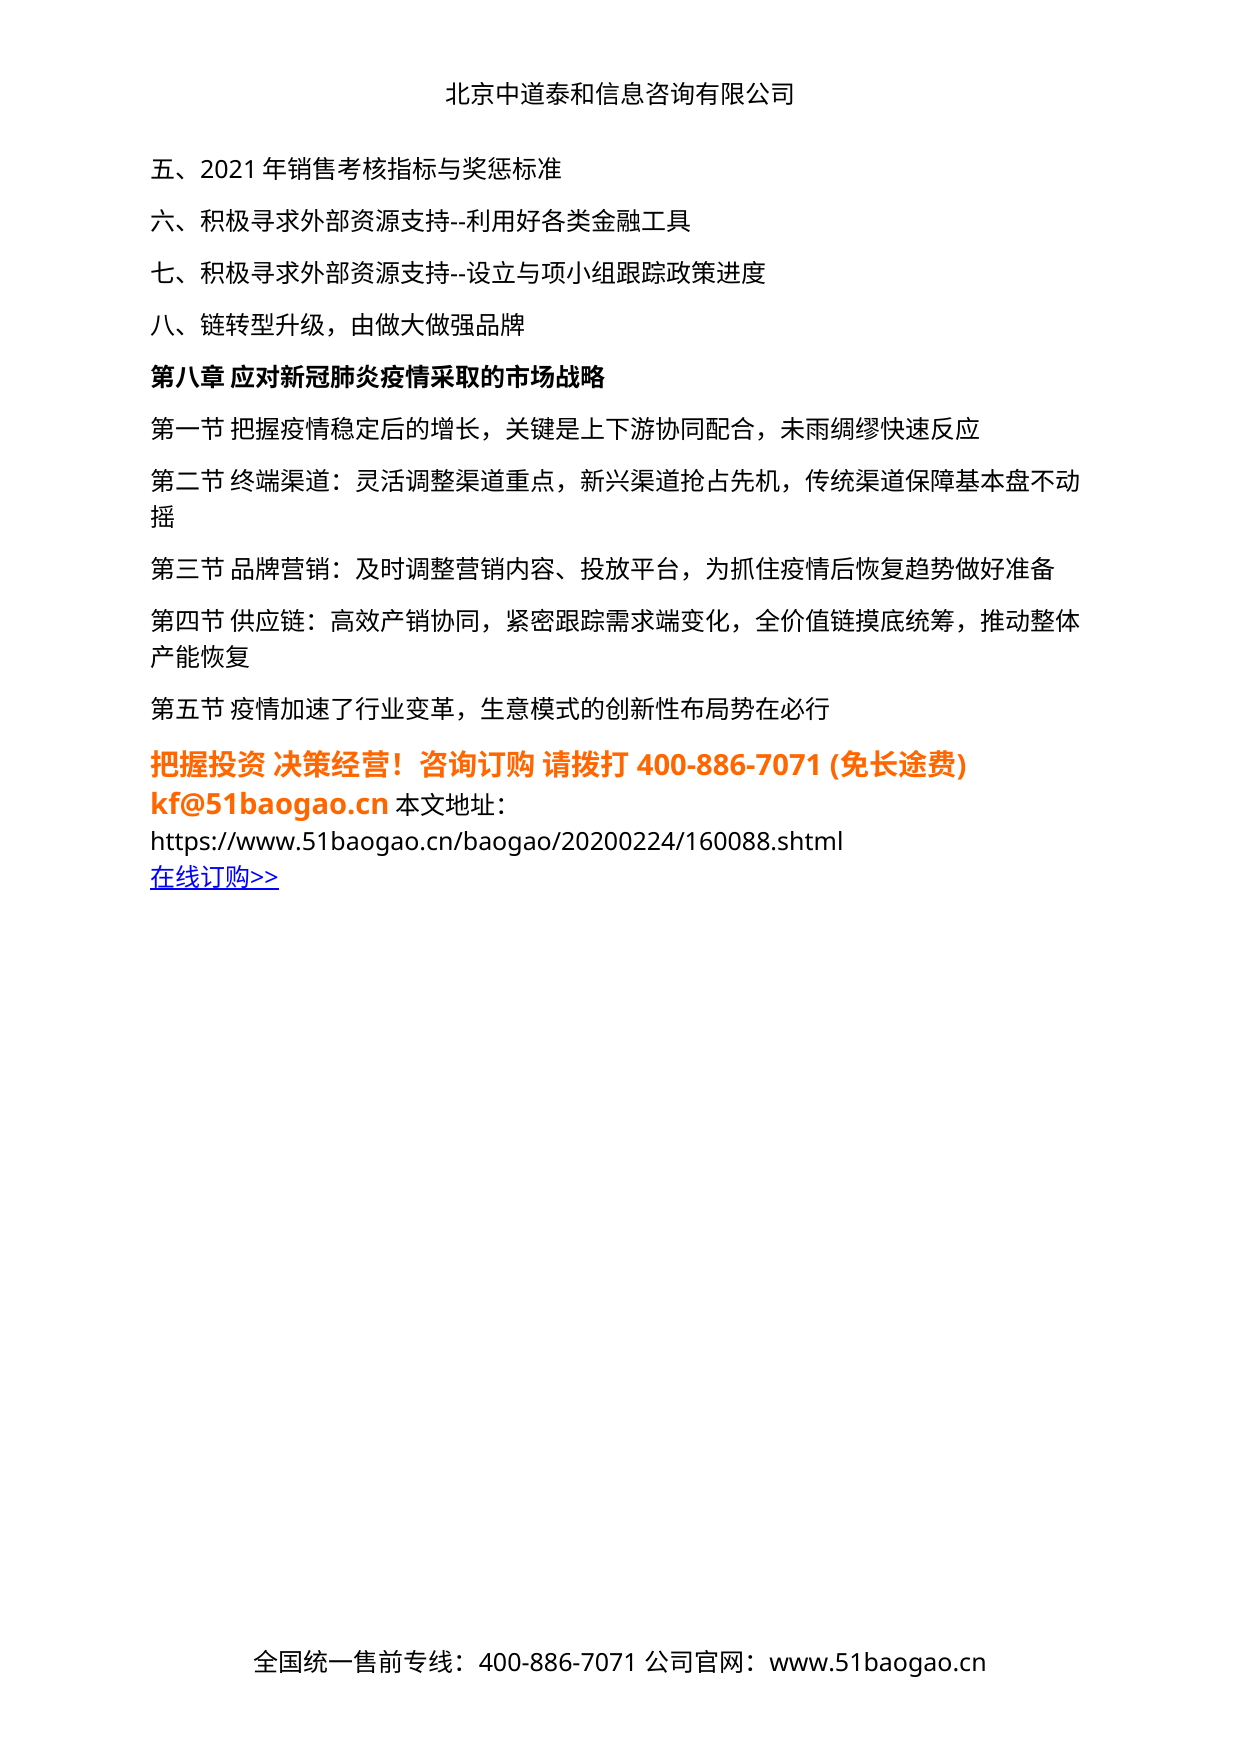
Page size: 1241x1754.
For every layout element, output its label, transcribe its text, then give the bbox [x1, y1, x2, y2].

text 第五节 疫情加速了行业变革，生意模式的创新性布局势在必行 [150, 689, 1090, 726]
text 把握投资 决策经营！咨询订购 请拨打 400-886-7071 (免长途费) kf@51baogao.cn本文地址：https://www.51baogao.cn/baogao/20200224/160088.shtml [150, 741, 1090, 857]
text 在线订购>> [150, 857, 1090, 894]
text 五、2021年销售考核指标与奖惩标准 [150, 150, 1090, 186]
text 六、积极寻求外部资源支持--利用好各类金融工具 [150, 202, 1090, 238]
text 第八章 应对新冠肺炎疫情采取的市场战略 [150, 357, 1090, 394]
text 八、链转型升级，由做大做强品牌 [150, 306, 1090, 342]
text 第四节 供应链：高效产销协同，紧密跟踪需求端变化，全价值链摸底统筹，推动整体产能恢复 [150, 601, 1090, 674]
text 七、积极寻求外部资源支持--设立与项小组跟踪政策进度 [150, 254, 1090, 290]
text 第三节 品牌营销：及时调整营销内容、投放平台，为抓住疫情后恢复趋势做好准备 [150, 549, 1090, 586]
text 第一节 把握疫情稳定后的增长，关键是上下游协同配合，未雨绸缪快速反应 [150, 409, 1090, 446]
text 第二节 终端渠道：灵活调整渠道重点，新兴渠道抢占先机，传统渠道保障基本盘不动摇 [150, 461, 1090, 534]
